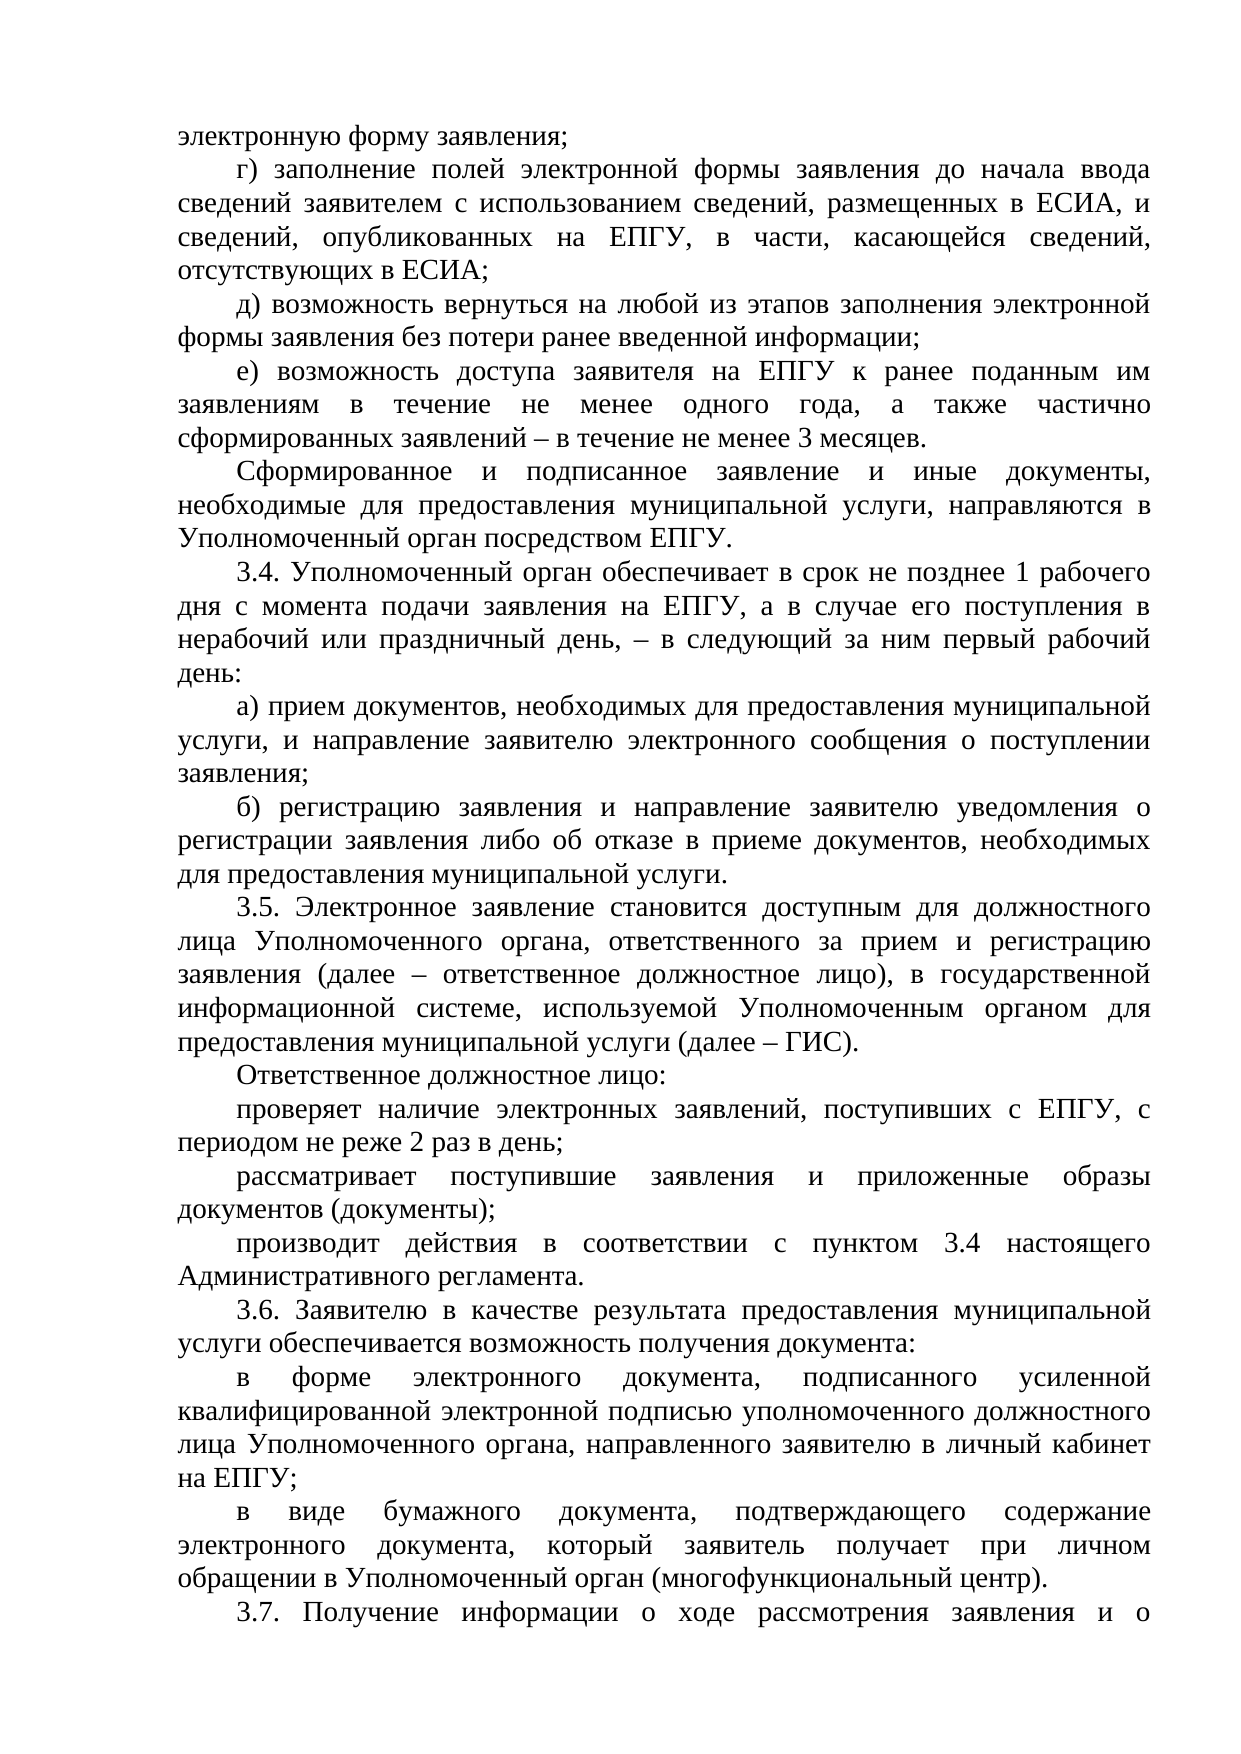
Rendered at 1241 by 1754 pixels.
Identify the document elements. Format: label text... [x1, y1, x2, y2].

text Сформированное и подписанное заявление и иные документы, необходимые для предоставления муниципальной услуги, направляются в Уполномоченный орган посредством ЕПГУ. [177, 453, 1152, 554]
text проверяет наличие электронных заявлений, поступивших с ЕПГУ, с периодом не реже 2 раз в день; [177, 1091, 1152, 1158]
text б) регистрацию заявления и направление заявителю уведомления о регистрации заявления либо об отказе в приеме документов, необходимых для предоставления муниципальной услуги. [177, 789, 1152, 889]
text в виде бумажного документа, подтверждающего содержание электронного документа, который заявитель получает при личном обращении в Уполномоченный орган (многофункциональный центр). [177, 1493, 1152, 1594]
text а) прием документов, необходимых для предоставления муниципальной услуги, и направление заявителю электронного сообщения о поступлении заявления; [177, 688, 1152, 789]
text производит действия в соответствии с пунктом 3.4 настоящего Административного регламента. [177, 1225, 1152, 1292]
text е) возможность доступа заявителя на ЕПГУ к ранее поданным им заявлениям в течение не менее одного года, а также частично сформированных заявлений – в течение не менее 3 месяцев. [177, 353, 1152, 453]
text 3.5. Электронное заявление становится доступным для должностного лица Уполномоченного органа, ответственного за прием и регистрацию заявления (далее – ответственное должностное лицо), в государственной информационной системе, используемой Уполномоченным органом для предоставления муниципальной услуги (далее – ГИС). [177, 889, 1152, 1057]
text д) возможность вернуться на любой из этапов заполнения электронной формы заявления без потери ранее введенной информации; [177, 286, 1152, 353]
text рассматривает поступившие заявления и приложенные образы документов (документы); [177, 1158, 1152, 1225]
text г) заполнение полей электронной формы заявления до начала ввода сведений заявителем с использованием сведений, размещенных в ЕСИА, и сведений, опубликованных на ЕПГУ, в части, касающейся сведений, отсутствующих в ЕСИА; [177, 152, 1152, 286]
text 3.4. Уполномоченный орган обеспечивает в срок не позднее 1 рабочего дня с момента подачи заявления на ЕПГУ, а в случае его поступления в нерабочий или праздничный день, – в следующий за ним первый рабочий день: [177, 554, 1152, 688]
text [177, 1594, 1152, 1627]
text Ответственное должностное лицо: [177, 1057, 1152, 1091]
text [177, 118, 1152, 152]
text 3.6. Заявителю в качестве результата предоставления муниципальной услуги обеспечивается возможность получения документа: [177, 1292, 1152, 1359]
text в форме электронного документа, подписанного усиленной квалифицированной электронной подписью уполномоченного должностного лица Уполномоченного органа, направленного заявителю в личный кабинет на ЕПГУ; [177, 1359, 1152, 1493]
